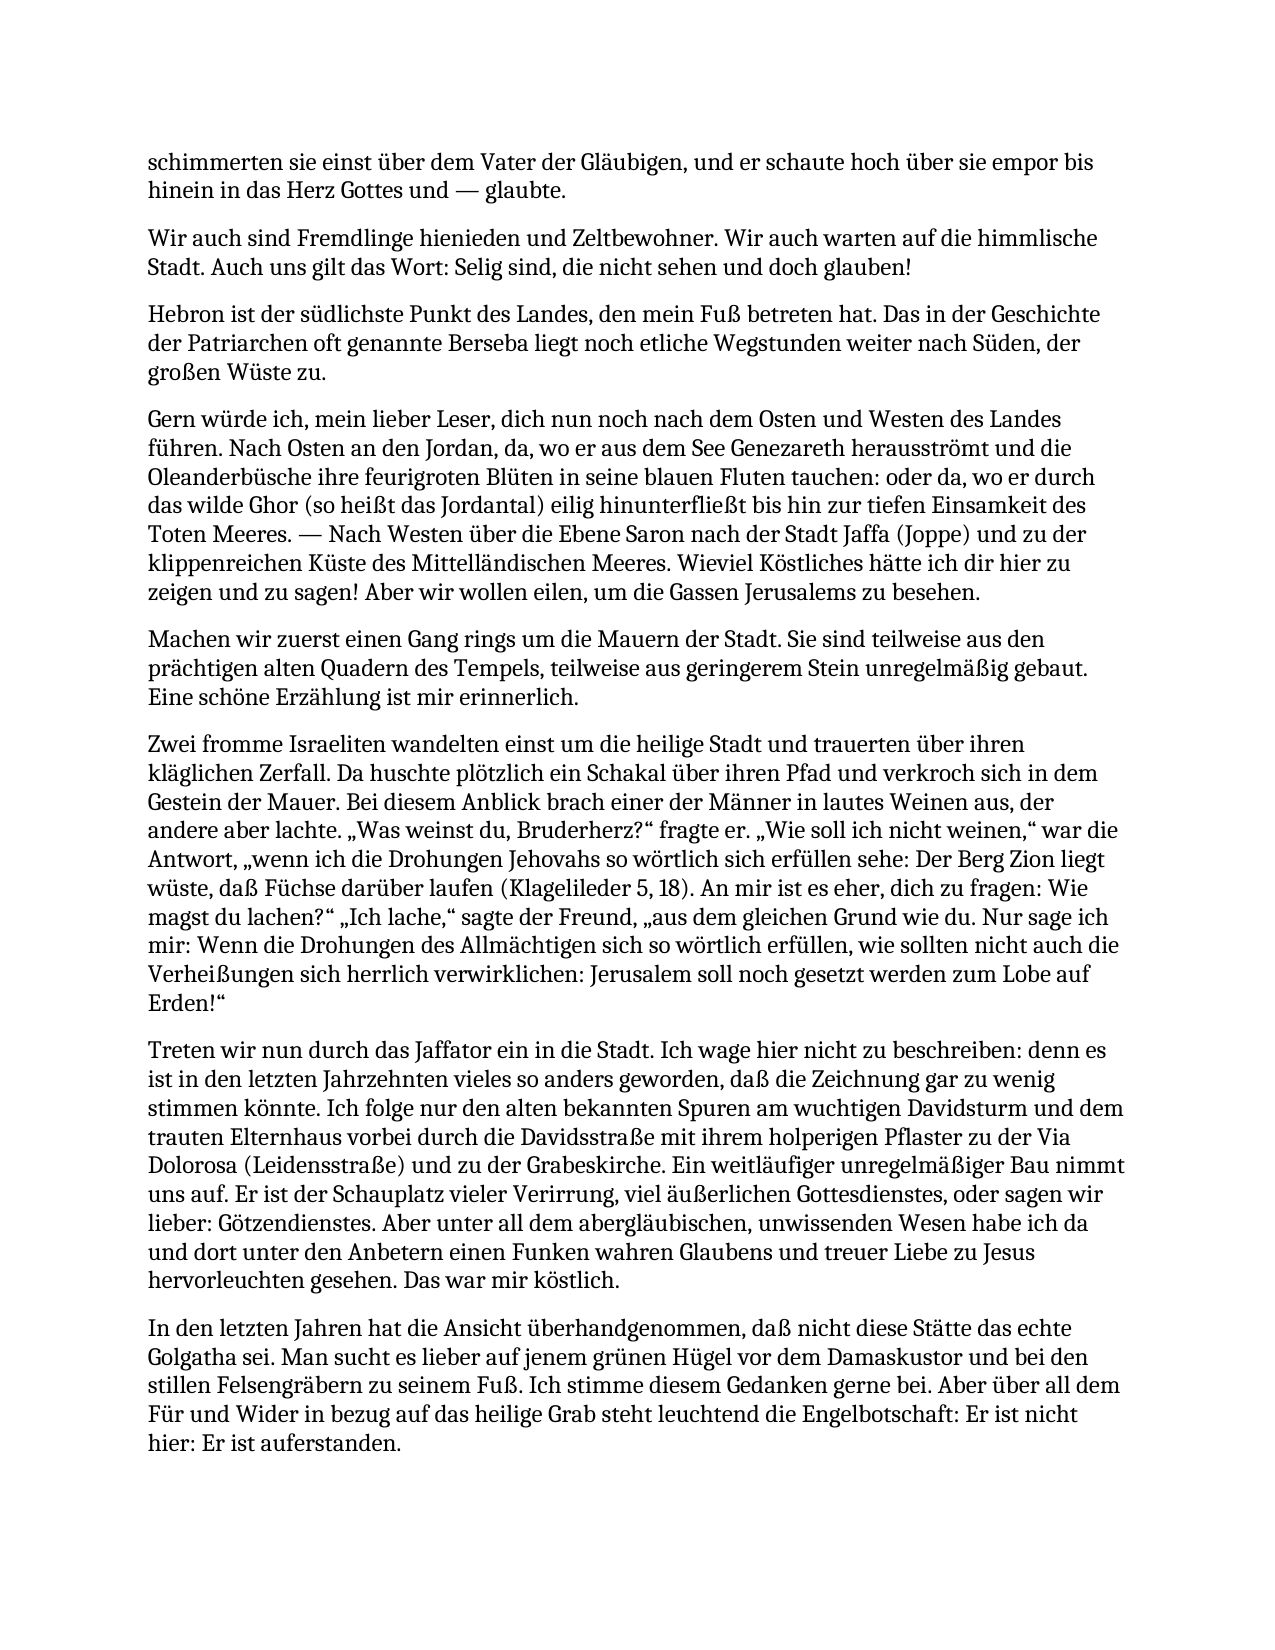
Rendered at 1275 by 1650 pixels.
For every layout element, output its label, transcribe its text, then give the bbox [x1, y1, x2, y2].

text In den letzten Jahren hat die Ansicht überhandgenommen, daß nicht diese Stätte das echte Golgatha sei. Man sucht es lieber auf jenem grünen Hügel vor dem Damaskustor und bei den stillen Felsengräbern zu seinem Fuß. Ich stimme diesem Gedanken gerne bei. Aber über all dem Für und Wider in bezug auf das heilige Grab steht leuchtend die Engelbotschaft: Er ist nicht hier: Er ist auferstanden. [148, 1314, 1127, 1458]
text Zwei fromme Israeliten wandelten einst um die heilige Stadt und trauerten über ihren kläglichen Zerfall. Da huschte plötzlich ein Schakal über ihren Pfad und verkroch sich in dem Gestein der Mauer. Bei diesem Anblick brach einer der Männer in lautes Weinen aus, der andere aber lachte. „Was weinst du, Bruderherz?“ fragte er. „Wie soll ich nicht weinen,“ war die Antwort, „wenn ich die Drohungen Jehovahs so wörtlich sich erfüllen sehe: Der Berg Zion liegt wüste, daß Füchse darüber laufen (Klagelileder 5, 18). An mir ist es eher, dich zu fragen: Wie magst du lachen?“ „Ich lache,“ sagte der Freund, „aus dem gleichen Grund wie du. Nur sage ich mir: Wenn die Drohungen des Allmächtigen sich so wörtlich erfüllen, wie sollten nicht auch die Verheißungen sich herrlich verwirklichen: Jerusalem soll noch gesetzt werden zum Lobe auf Erden!“ [148, 730, 1127, 1018]
text Treten wir nun durch das Jaffator ein in die Stadt. Ich wage hier nicht zu beschreiben: denn es ist in den letzten Jahrzehnten vieles so anders geworden, daß die Zeichnung gar zu wenig stimmen könnte. Ich folge nur den alten bekannten Spuren am wuchtigen Davidsturm und dem trauten Elternhaus vorbei durch die Davidsstraße mit ihrem holperigen Pflaster zu der Via Dolorosa (Leidensstraße) und zu der Grabeskirche. Ein weitläufiger unregelmäßiger Bau nimmt uns auf. Er ist der Schauplatz vieler Verirrung, viel äußerlichen Gottesdienstes, oder sagen wir lieber: Götzendienstes. Aber unter all dem abergläubischen, unwissenden Wesen habe ich da und dort unter den Anbetern einen Funken wahren Glaubens und treuer Liebe zu Jesus hervorleuchten gesehen. Das war mir köstlich. [148, 1036, 1127, 1295]
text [148, 148, 1127, 205]
text Machen wir zuerst einen Gang rings um die Mauern der Stadt. Sie sind teilweise aus den prächtigen alten Quadern des Tempels, teilweise aus geringerem Stein unregelmäßig gebaut. Eine schöne Erzählung ist mir erinnerlich. [148, 625, 1127, 711]
text Hebron ist der südlichste Punkt des Landes, den mein Fuß betreten hat. Das in der Geschichte der Patriarchen oft genannte Berseba liegt noch etliche Wegstunden weiter nach Süden, der großen Wüste zu. [148, 300, 1127, 386]
text Wir auch sind Fremdlinge hienieden und Zeltbewohner. Wir auch warten auf die himmlische Stadt. Auch uns gilt das Wort: Selig sind, die nicht sehen und doch glauben! [148, 224, 1127, 281]
text Gern würde ich, mein lieber Leser, dich nun noch nach dem Osten und Westen des Landes führen. Nach Osten an den Jordan, da, wo er aus dem See Genezareth herausströmt und die Oleanderbüsche ihre feurigroten Blüten in seine blauen Fluten tauchen: oder da, wo er durch das wilde Ghor (so heißt das Jordantal) eilig hinunterfließt bis hin zur tiefen Einsamkeit des Toten Meeres. — Nach Westen über die Ebene Saron nach der Stadt Jaffa (Joppe) und zu der klippenreichen Küste des Mittelländischen Meeres. Wieviel Köstliches hätte ich dir hier zu zeigen und zu sagen! Aber wir wollen eilen, um die Gassen Jerusalems zu besehen. [148, 405, 1127, 606]
